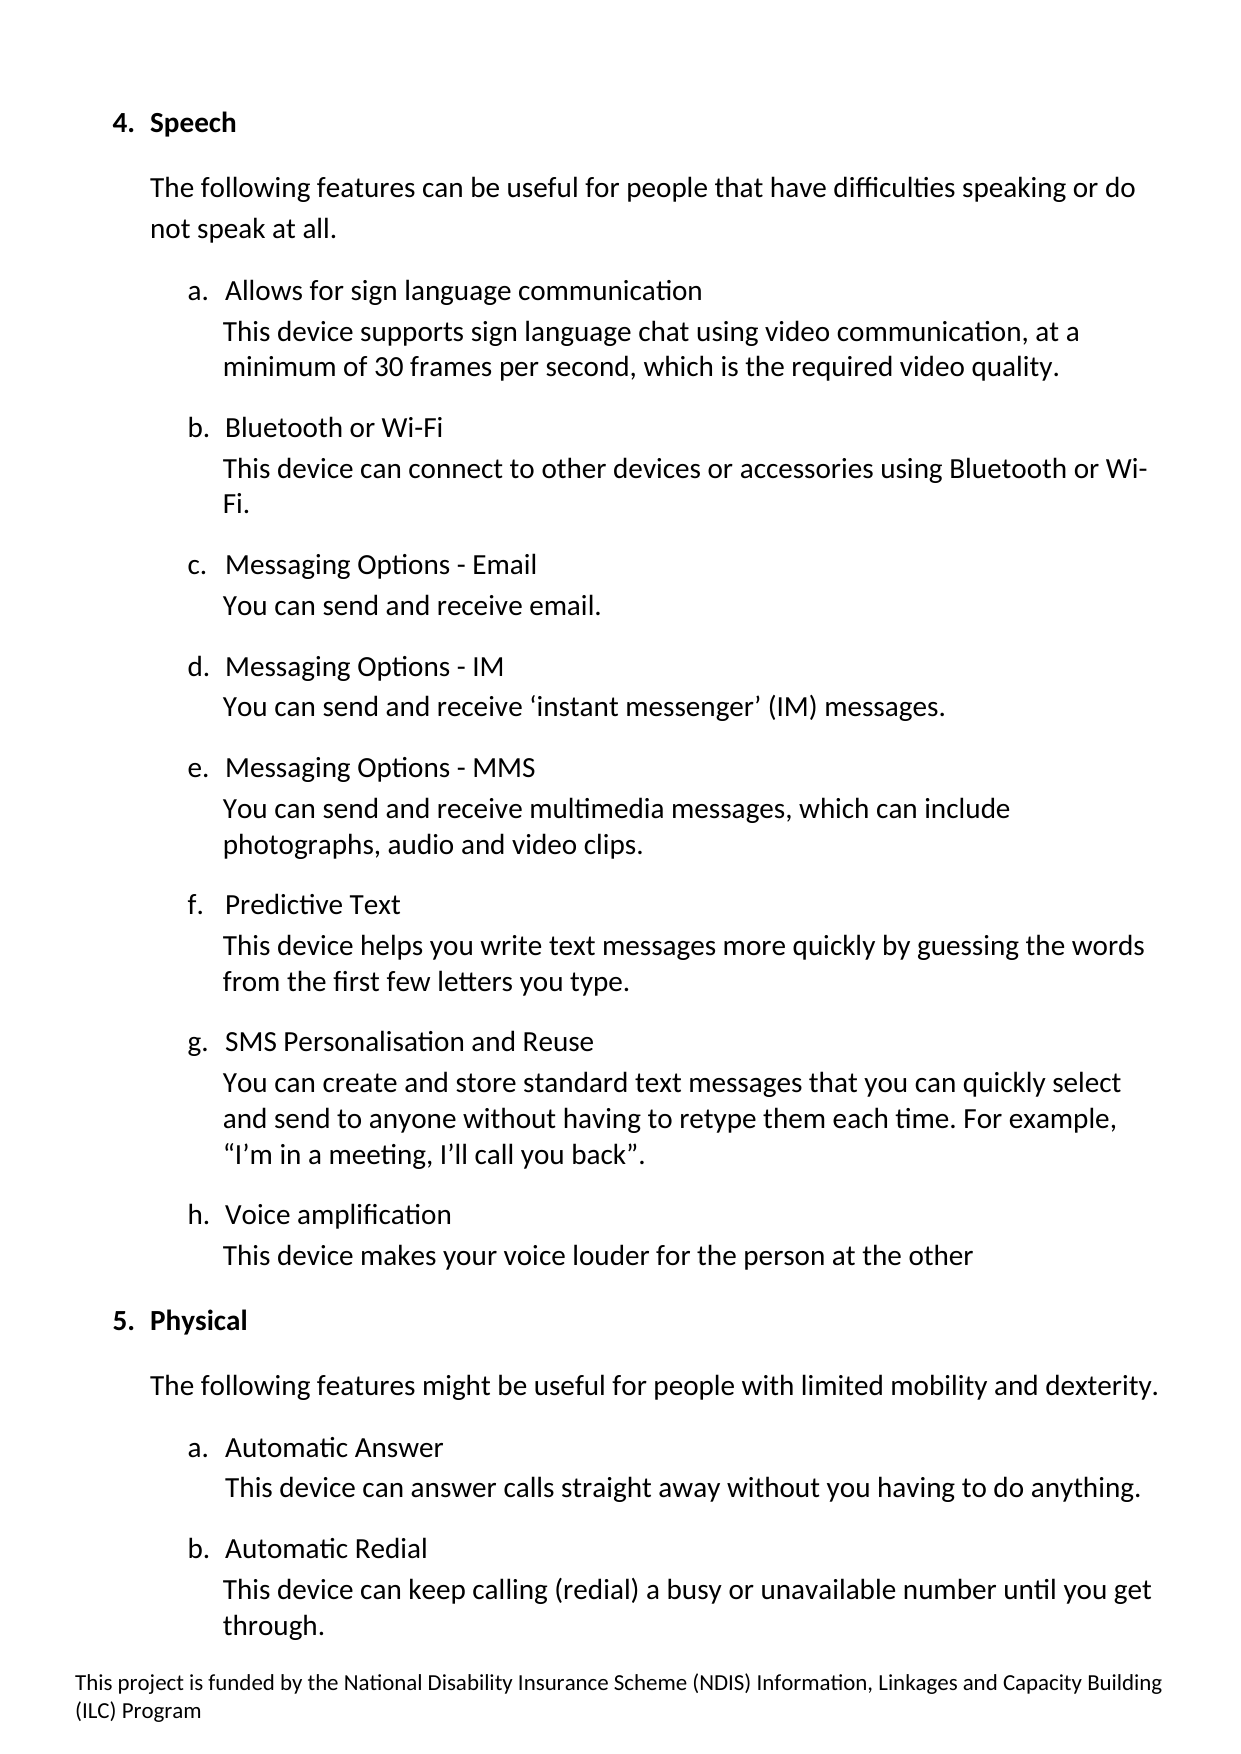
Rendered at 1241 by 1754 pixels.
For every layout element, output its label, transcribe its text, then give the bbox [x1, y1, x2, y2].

text This device can connect to other devices or accessories using Bluetooth or Wi-Fi. [223, 450, 1165, 521]
subtitle SMS Personalisation and Reuse [187, 1023, 1165, 1059]
subtitle Physical [112, 1302, 1165, 1338]
text This device can answer calls straight away without you having to do anything. [223, 1469, 1165, 1505]
subtitle Automatic Redial [187, 1530, 1165, 1566]
subtitle Bluetooth or Wi-Fi [187, 409, 1165, 444]
text The following features can be useful for people that have difficulties speaking or do not speak at all. [150, 169, 1165, 246]
text This device helps you write text messages more quickly by guessing the words from the first few letters you type. [223, 927, 1165, 998]
subtitle Messaging Options - MMS [187, 749, 1165, 785]
subtitle Messaging Options - Email [187, 546, 1165, 582]
subtitle Messaging Options - IM [187, 648, 1165, 683]
text This device can keep calling (redial) a busy or unavailable number until you get through. [223, 1571, 1165, 1642]
text You can send and receive email. [223, 587, 1165, 623]
subtitle Voice amplification [187, 1196, 1165, 1232]
text You can send and receive ‘instant messenger’ (IM) messages. [223, 688, 1165, 724]
subtitle Automatic Answer [187, 1429, 1165, 1464]
text The following features might be useful for people with limited mobility and dexterity. [150, 1367, 1165, 1402]
subtitle Speech [112, 104, 1165, 140]
text This device makes your voice louder for the person at the other [223, 1237, 1165, 1273]
text You can create and store standard text messages that you can quickly select and send to anyone without having to retype them each time. For example, “I’m in a meeting, I’ll call you back”. [223, 1064, 1165, 1171]
subtitle Predictive Text [187, 886, 1165, 922]
text This device supports sign language chat using video communication, at a minimum of 30 frames per second, which is the required video quality. [223, 313, 1165, 384]
text You can send and receive multimedia messages, which can include photographs, audio and video clips. [223, 790, 1165, 861]
subtitle Allows for sign language communication [187, 272, 1165, 307]
